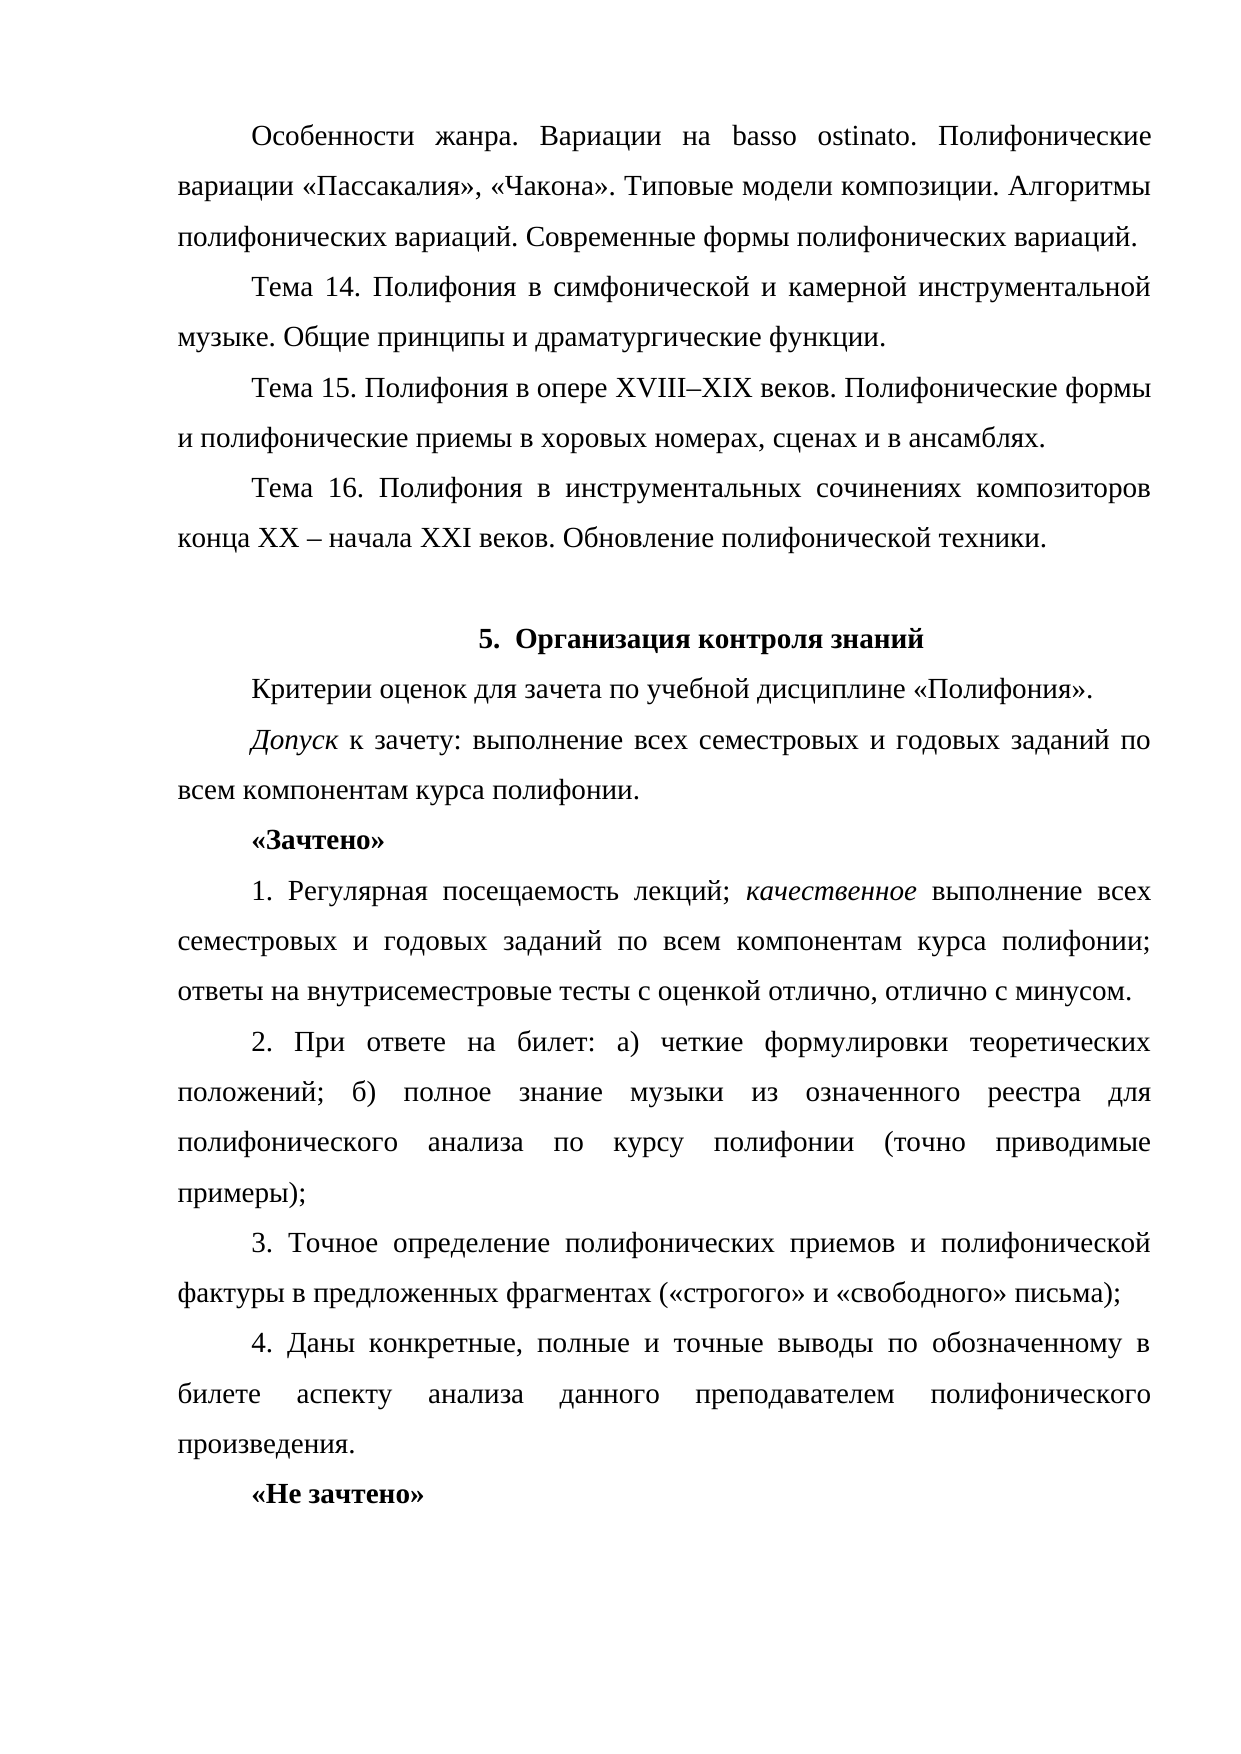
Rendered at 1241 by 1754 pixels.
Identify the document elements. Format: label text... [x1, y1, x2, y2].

text 1. Регулярная посещаемость лекций; качественное выполнение всех семестровых и годовых заданий по всем компонентам курса полифонии; ответы на внутрисеместровые тесты с оценкой отлично, отлично с минусом. [177, 873, 1152, 1007]
text «Зачтено» [177, 822, 1152, 856]
text Тема 16. Полифония в инструментальных сочинениях композиторов конца ХХ – начала XXI веков. Обновление полифонической техники. [177, 470, 1152, 554]
text 2. При ответе на билет: а) четкие формулировки теоретических положений; б) полное знание музыки из означенного реестра для полифонического анализа по курсу полифонии (точно приводимые примеры); [177, 1024, 1152, 1208]
text 3. Точное определение полифонических приемов и полифонической фактуры в предложенных фрагментах («строгого» и «свободного» письма); [177, 1225, 1152, 1309]
text Допуск к зачету: выполнение всех семестровых и годовых заданий по всем компонентам курса полифонии. [177, 722, 1152, 806]
text Тема 15. Полифония в опере XVIII–XIX веков. Полифонические формы и полифонические приемы в хоровых номерах, сценах и в ансамблях. [177, 370, 1152, 453]
text Критерии оценок для зачета по учебной дисциплине «Полифония». [177, 672, 1152, 705]
text Тема 14. Полифония в симфонической и камерной инструментальной музыке. Общие принципы и драматургические функции. [177, 269, 1152, 353]
text 5. Организация контроля знаний [177, 621, 1152, 655]
text «Не зачтено» [177, 1477, 1152, 1510]
text Особенности жанра. Вариации на basso ostinato. Полифонические вариации «Пассакалия», «Чакона». Типовые модели композиции. Алгоритмы полифонических вариаций. Современные формы полифонических вариаций. [177, 118, 1152, 252]
text 4. Даны конкретные, полные и точные выводы по обозначенному в билете аспекту анализа данного преподавателем полифонического произведения. [177, 1326, 1152, 1460]
